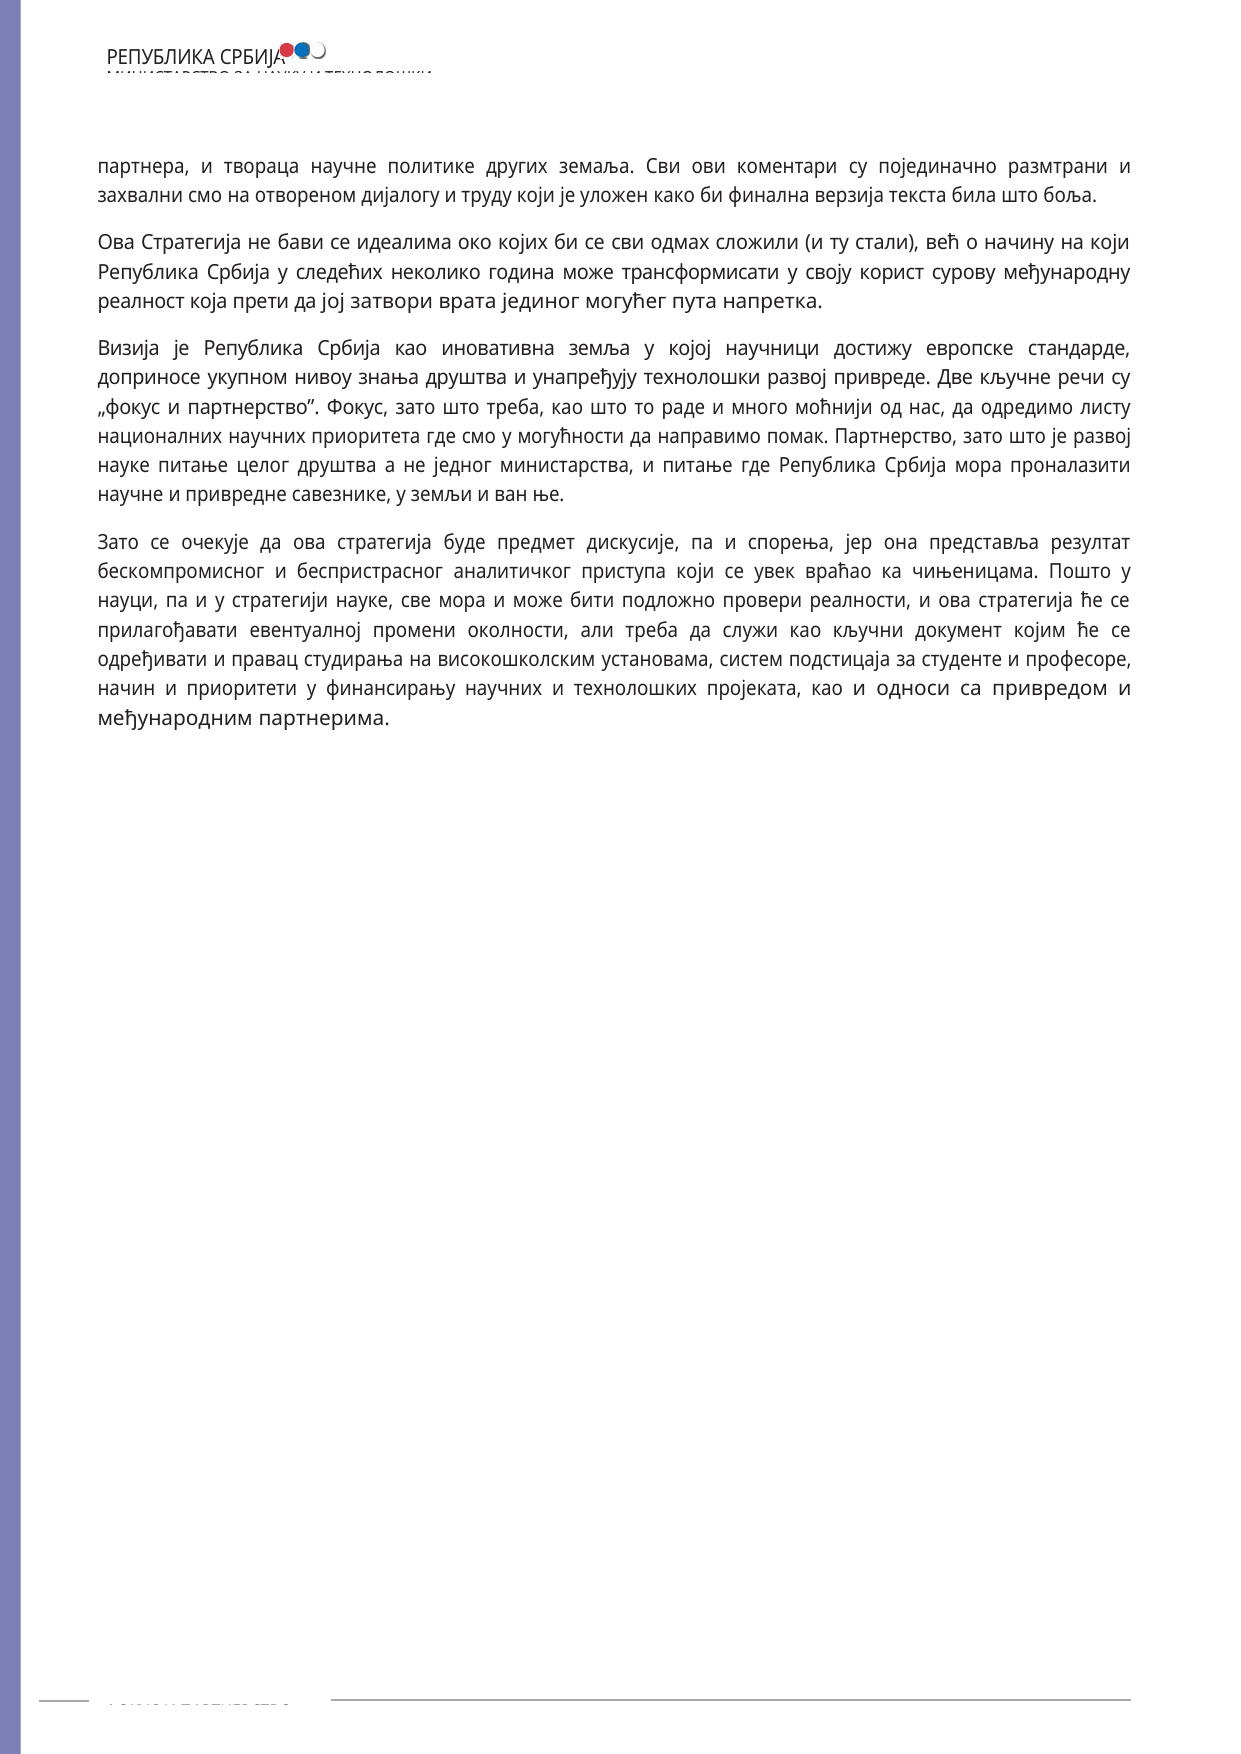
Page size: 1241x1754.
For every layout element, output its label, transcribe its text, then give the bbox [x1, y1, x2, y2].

text Визија је Република Србија као иновативна земља у којој научници достижу европске стандарде, доприносе укупном нивоу знања друштва и унапређују технолошки развој привреде. Две кључне речи су „фокус и партнерство”. Фокус, зато што треба, као што то раде и много моћнији од нас, да одредимо листу националних научних приоритета где смо у могућности да направимо помак. Партнерство, зато што је развој науке питање целог друштва а не једног министарства, и питање где Република Србија мора проналазити научне и привредне савезнике, у земљи и ван ње. [97, 333, 1131, 508]
picture [279, 42, 326, 59]
text партнера, и твораца научне политике других земаља. Сви ови коментари су појединачно размтрани и захвални смо на отвореном дијалогу и труду који је уложен како би финална верзија текста била што боља. [97, 151, 1131, 209]
picture [288, 42, 300, 47]
text Ова Стратегија не бави се идеалима око којих би се сви одмах сложили (и ту стали), већ о начину на који Република Србија у следећих неколико година може трансформисати у своју корист сурову међународну реалност која прети да јој затвори врата јединог могућег пута напретка. [97, 227, 1131, 314]
text Зато се очекује да ова стратегија буде предмет дискусије, па и спорења, јер она представља резултат бескомпромисног и беспристрасног аналитичког приступа који се увек враћао ка чињеницама. Пошто у науци, па и у стратегији науке, све мора и може бити подложно провери реалности, и ова стратегија ће се прилагођавати евентуалној промени околности, али треба да служи као кључни документ којим ће се одређивати и правац студирања на високошколским установама, систем подстицаја за студенте и професоре, начин и приоритети у финансирању научних и технолошких пројеката, као и односи са привредом и међународним партнерима. [97, 527, 1131, 731]
